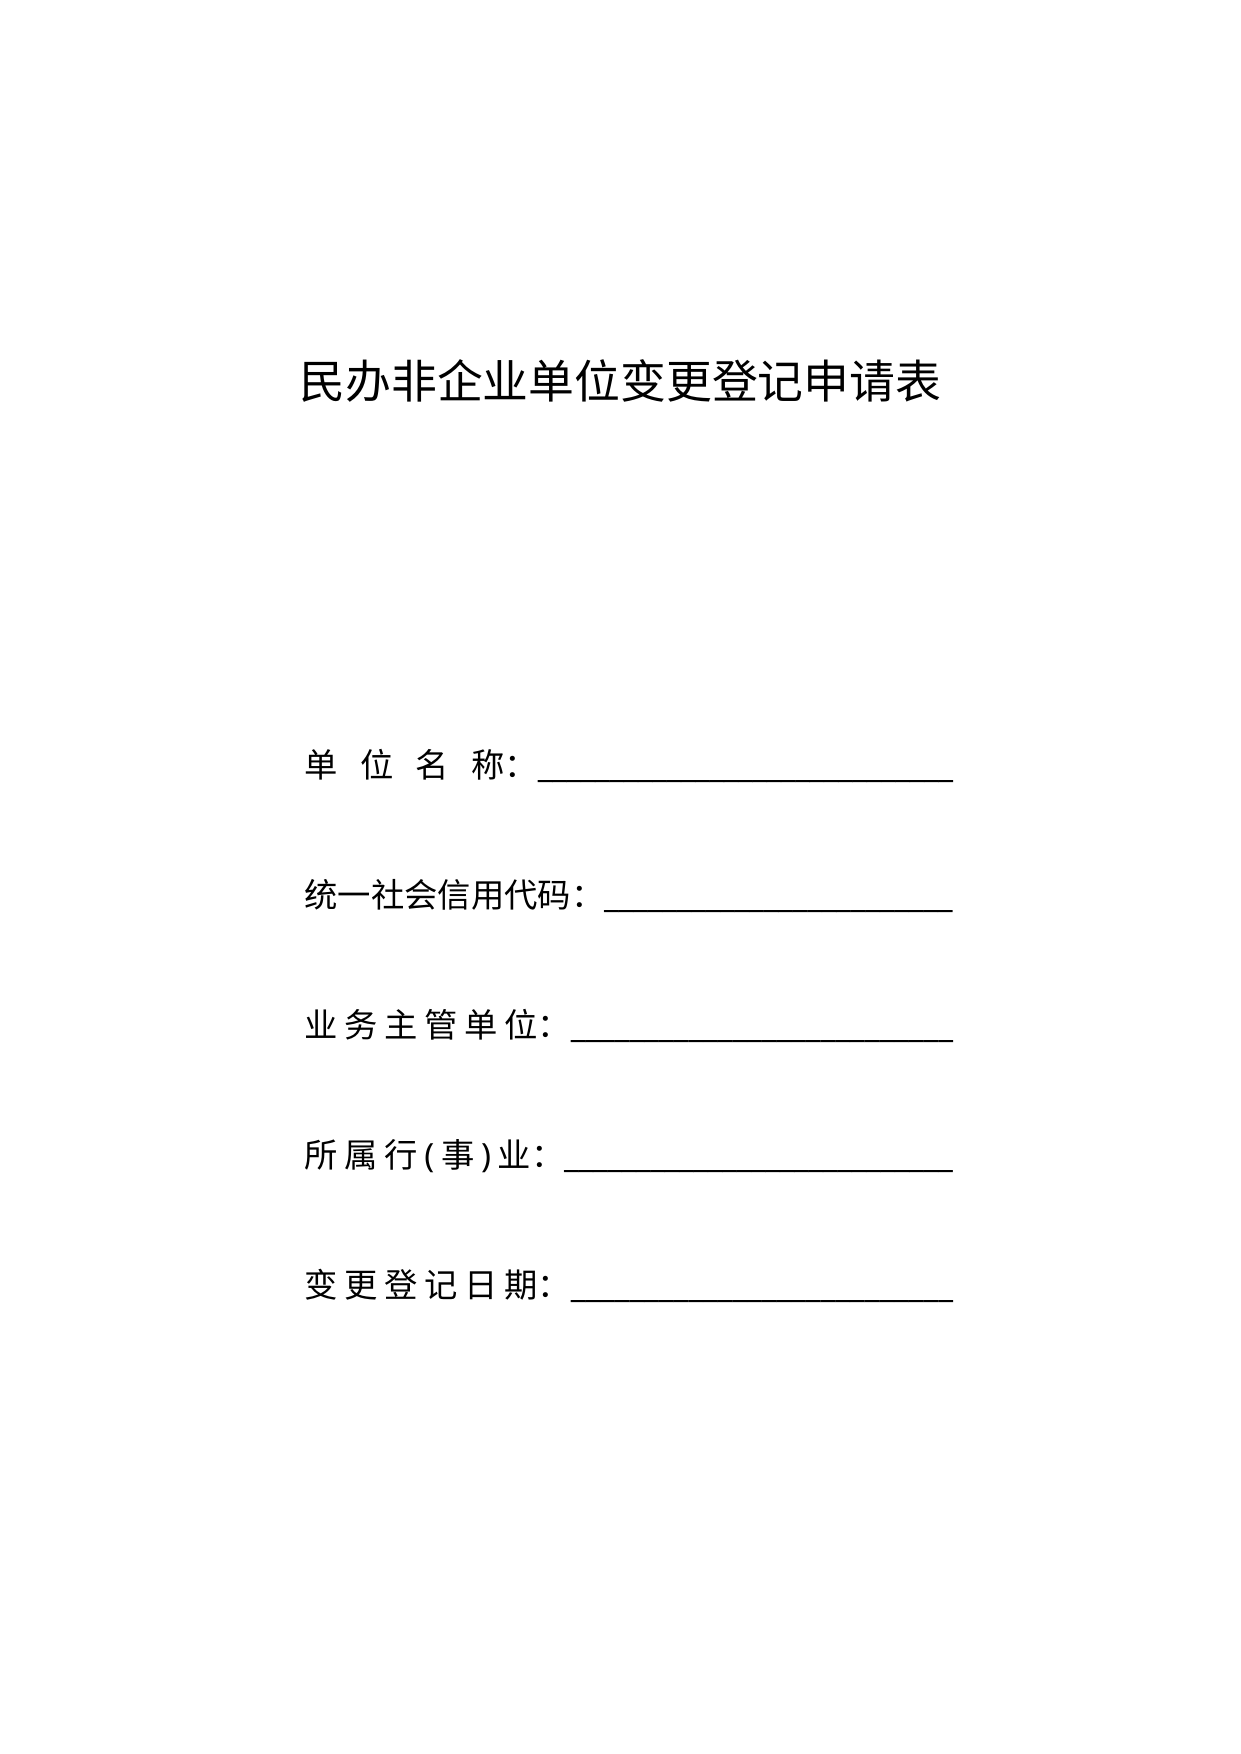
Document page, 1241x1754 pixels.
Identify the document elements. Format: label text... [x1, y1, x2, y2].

text 所属行(事)业： [187, 1112, 1053, 1177]
text 变更登记日期： [187, 1242, 1053, 1307]
text 业务主管单位： [187, 982, 1053, 1047]
text 单位名称： [187, 722, 1053, 787]
subtitle 民办非企业单位变更登记申请表 [187, 330, 1053, 428]
text 统一社会信用代码： [187, 852, 1053, 917]
